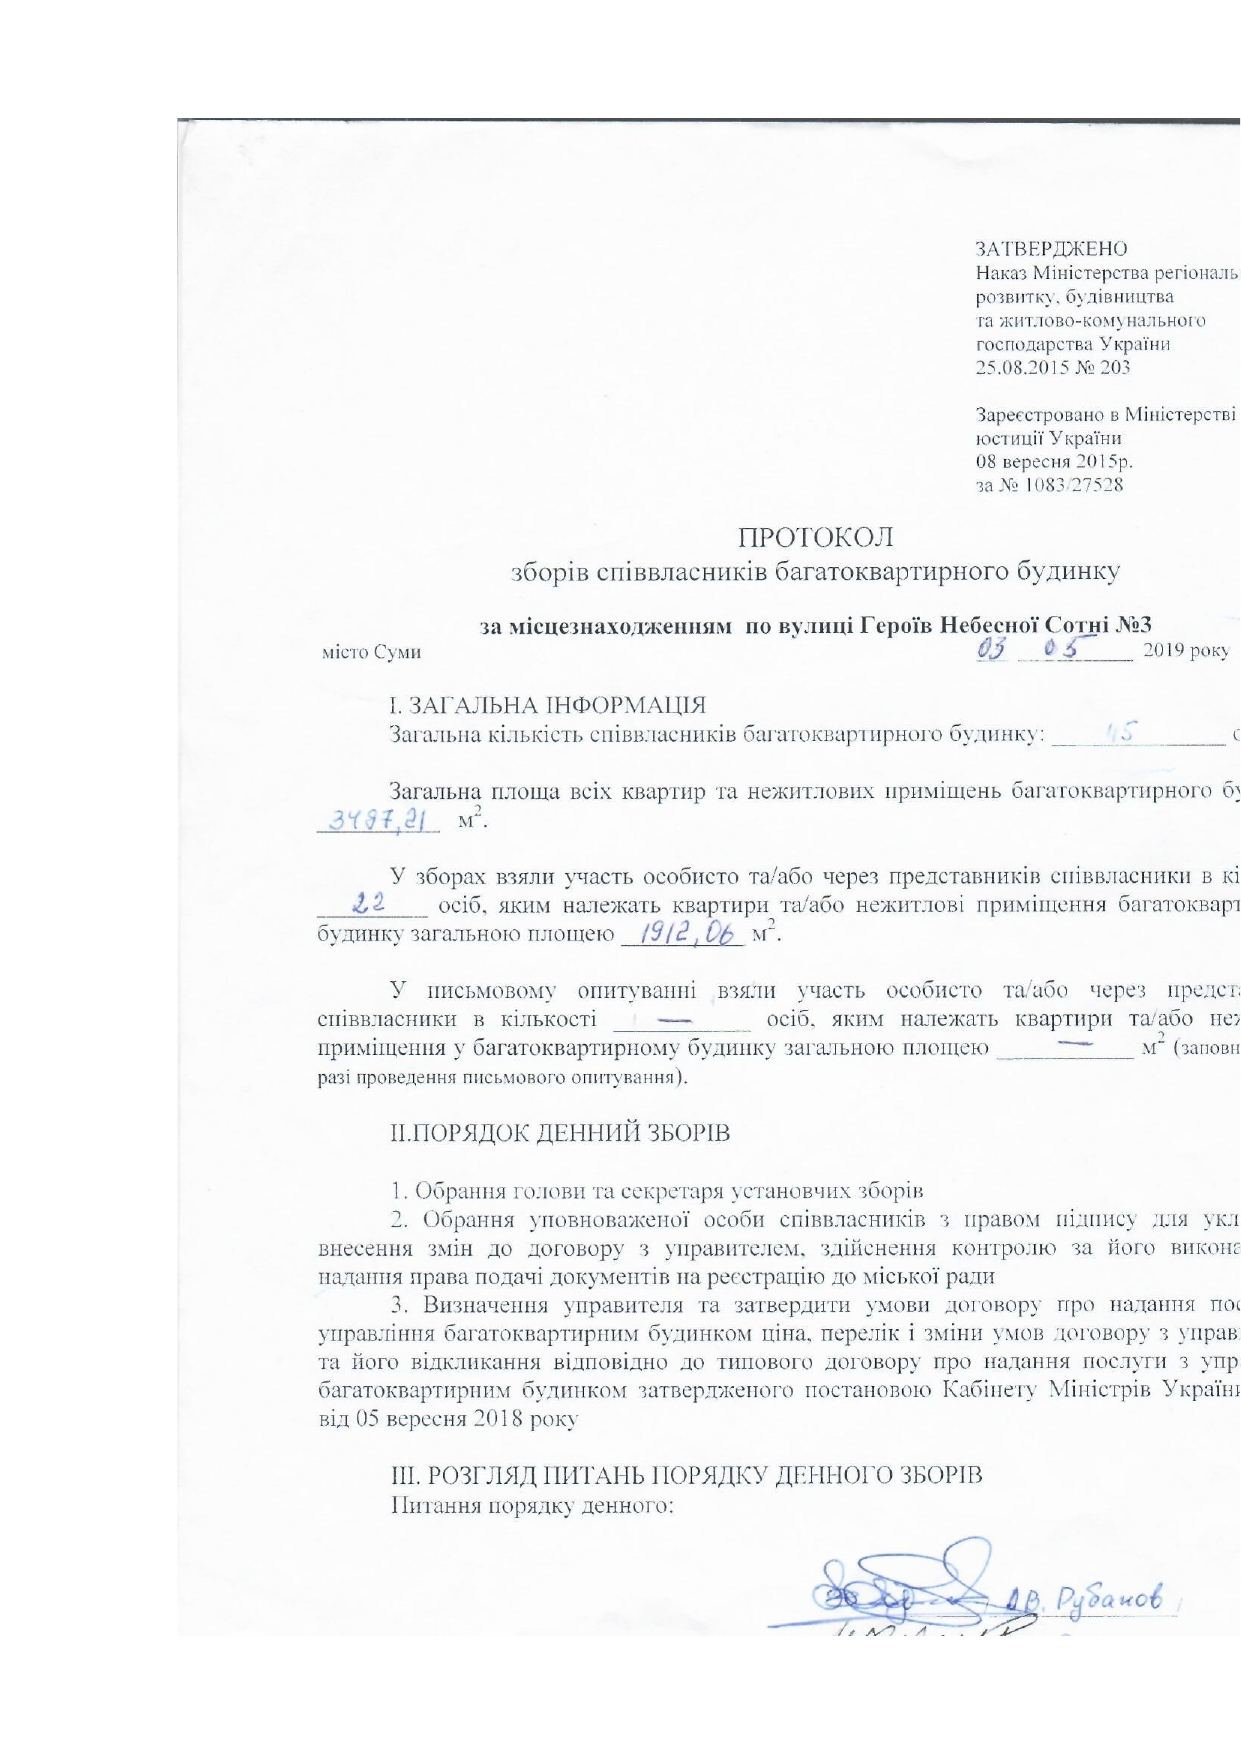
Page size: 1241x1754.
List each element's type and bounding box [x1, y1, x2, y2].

picture [177, 118, 1241, 1636]
